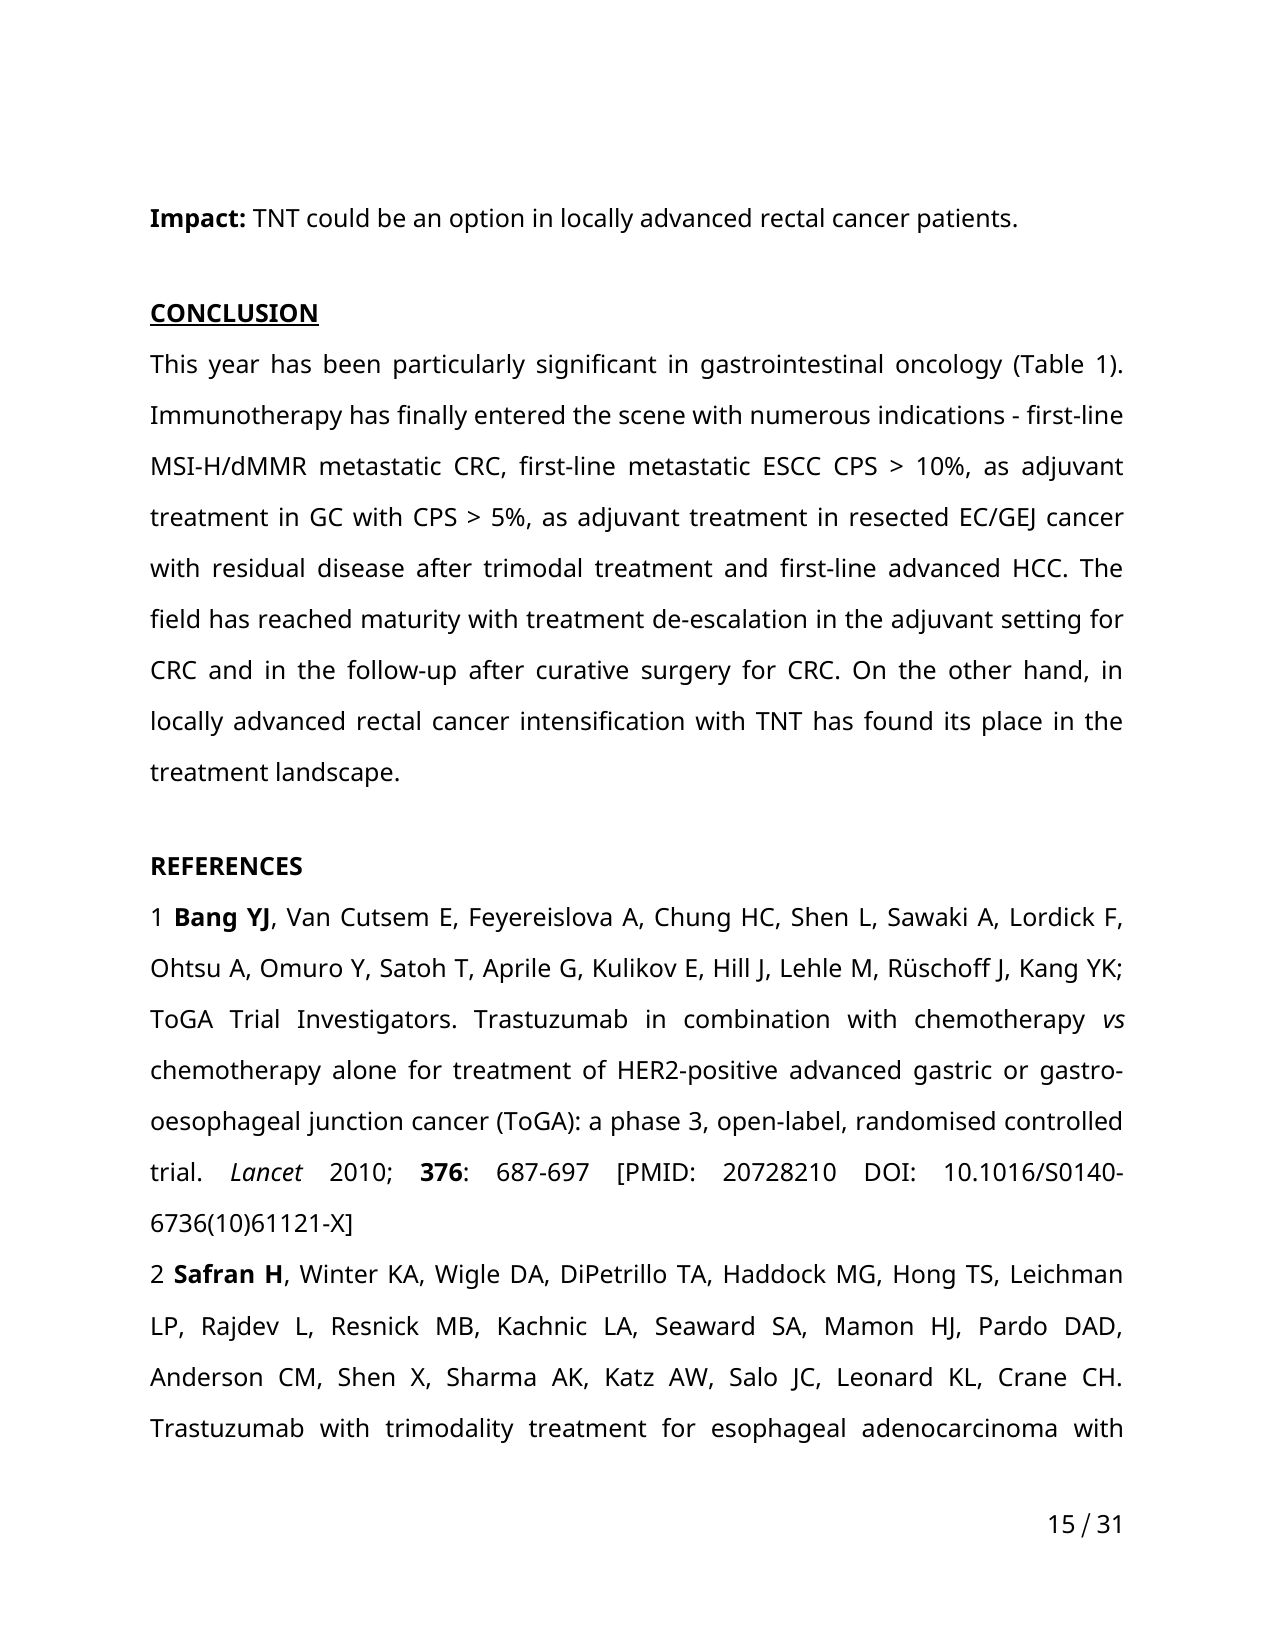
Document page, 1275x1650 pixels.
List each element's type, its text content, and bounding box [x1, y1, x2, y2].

text CONCLUSION [150, 295, 1125, 329]
text This year has been particularly significant in gastrointestinal oncology (Table 1). Immunotherapy has finally entered the scene with numerous indications - first-line MSI-H/dMMR metastatic CRC, first-line metastatic ESCC CPS > 10%, as adjuvant treatment in GC with CPS > 5%, as adjuvant treatment in resected EC/GEJ cancer with residual disease after trimodal treatment and first-line advanced HCC. The field has reached maturity with treatment de-escalation in the adjuvant setting for CRC and in the follow-up after curative surgery for CRC. On the other hand, in locally advanced rectal cancer intensification with TNT has found its place in the treatment landscape. [150, 346, 1125, 789]
text Impact: TNT could be an option in locally advanced rectal cancer patients. [150, 201, 1125, 235]
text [150, 1257, 1125, 1444]
text 1 Bang YJ, Van Cutsem E, Feyereislova A, Chung HC, Shen L, Sawaki A, Lordick F, Ohtsu A, Omuro Y, Satoh T, Aprile G, Kulikov E, Hill J, Lehle M, Rüschoff J, Kang YK; ToGA Trial Investigators. Trastuzumab in combination with chemotherapy vs chemotherapy alone for treatment of HER2-positive advanced gastric or gastro-oesophageal junction cancer (ToGA): a phase 3, open-label, randomised controlled trial. Lancet 2010; 376: 687-697 [PMID: 20728210 DOI: 10.1016/S0140-6736(10)61121-X] [150, 900, 1125, 1240]
text REFERENCES [150, 849, 1125, 883]
